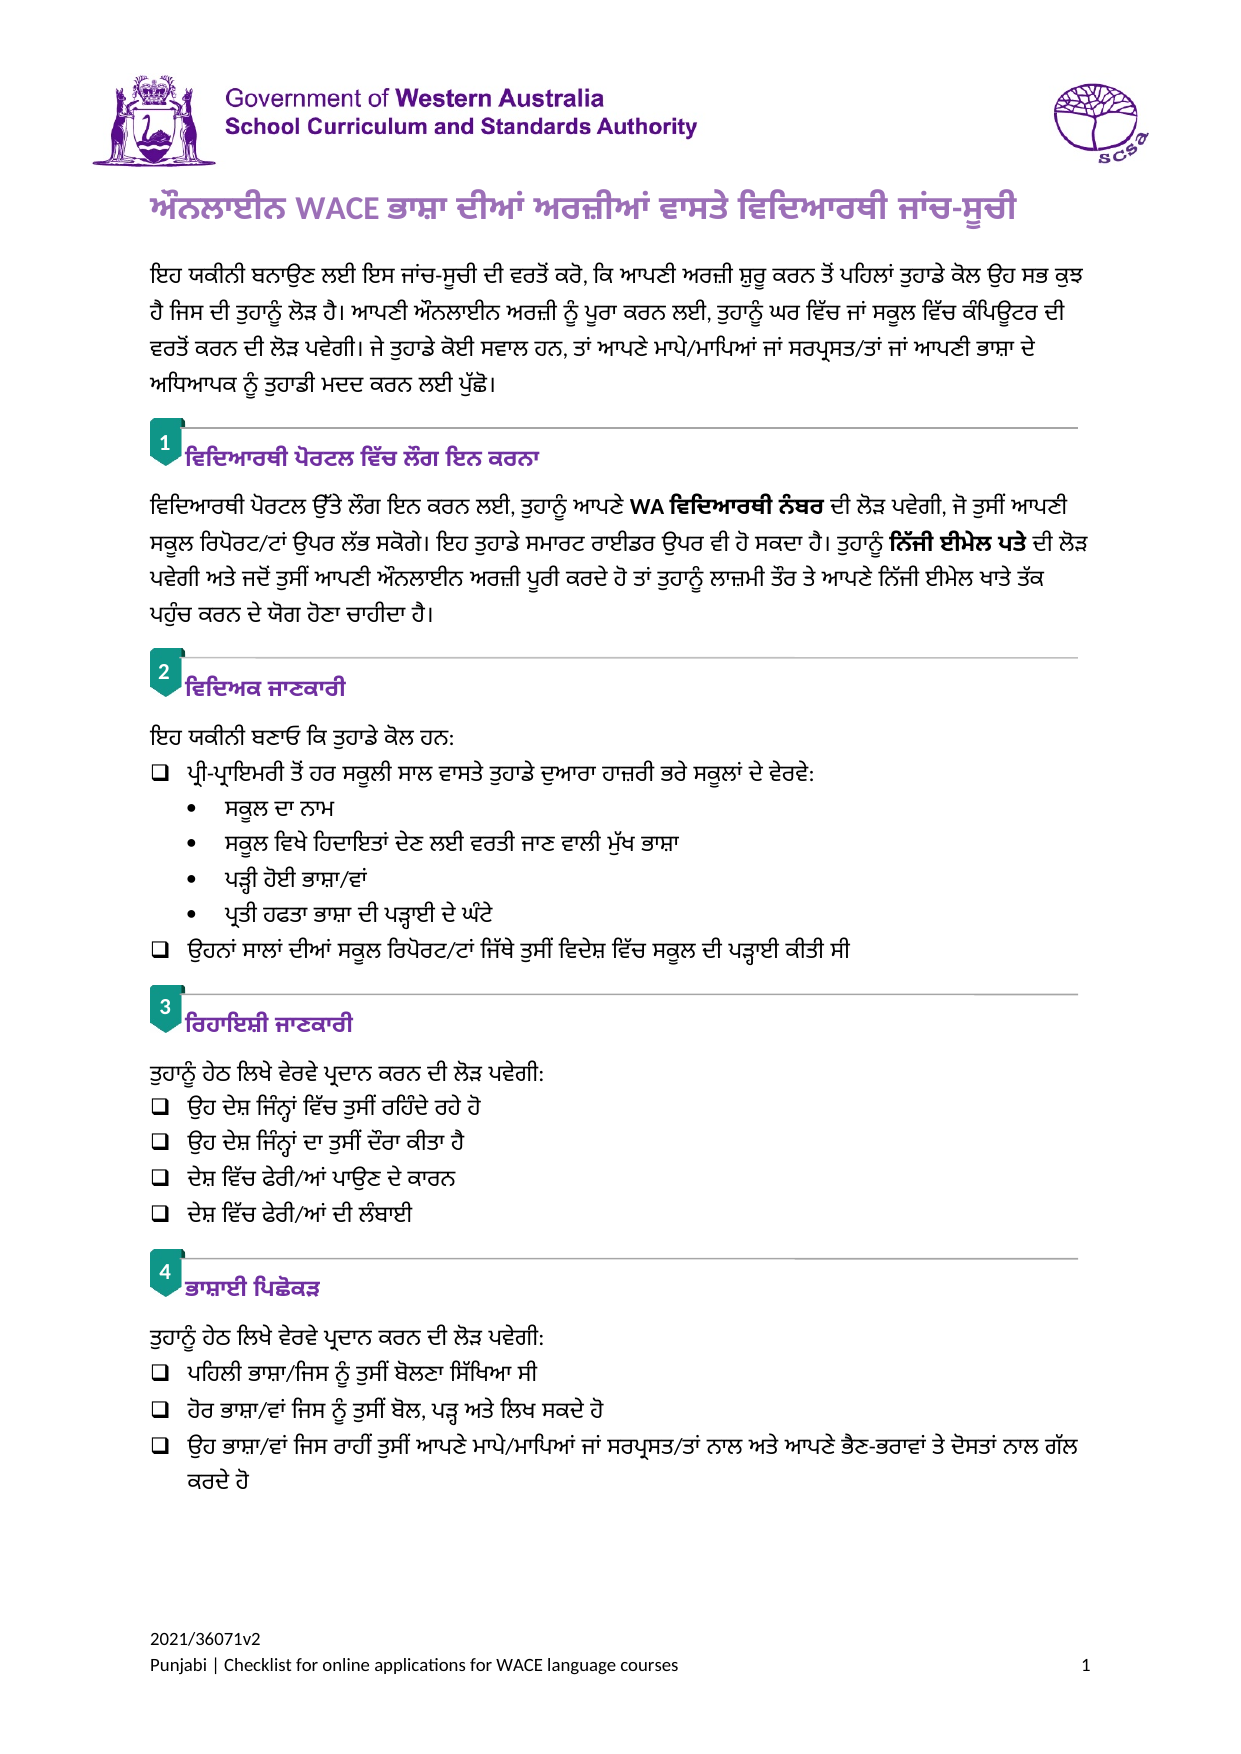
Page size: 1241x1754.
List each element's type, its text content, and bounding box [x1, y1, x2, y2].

list ਉਹਨਾਂ ਸਾਲਾਂ ਦੀਆਂ ਸਕੂਲ ਰਿਪੋਰਟ/ਟਾਂ ਜਿੱਥੇ ਤੁਸੀਂ ਵਿਦੇਸ਼ ਵਿੱਚ ਸਕੂਲ ਦੀ ਪੜ੍ਹਾਈ ਕੀਤੀ ਸੀ [150, 936, 1090, 968]
picture [90, 73, 1150, 169]
text ਭਾਸ਼ਾਈ ਪਿਛੋਕੜ [150, 1249, 1090, 1306]
subtitle ਔਨਲਾਈਨ WACE ਭਾਸ਼ਾ ਦੀਆਂ ਅਰਜ਼ੀਆਂ ਵਾਸਤੇ ਵਿਦਿਆਰਥੀ ਜਾਂਚ-ਸੂਚੀ [150, 162, 1090, 233]
list ਦੇਸ਼ ਵਿੱਚ ਫੇਰੀ/ਆਂ ਦੀ ਲੰਬਾਈ [150, 1200, 1090, 1232]
list ਪੜ੍ਹੀ ਹੋਈ ਭਾਸ਼ਾ/ਵਾਂ [187, 865, 1090, 897]
text ਵਿਦਿਆਰਥੀ ਪੋਰਟਲ ਉੱਤੇ ਲੌਗ ਇਨ ਕਰਨ ਲਈ, ਤੁਹਾਨੂੰ ਆਪਣੇ WA ਵਿਦਿਆਰਥੀ ਨੰਬਰ ਦੀ ਲੋੜ ਪਵੇਗੀ, ਜੋ ਤੁਸੀਂ ਆਪਣੀ ਸਕੂਲ ਰਿਪੋਰਟ/ਟਾਂ ਉਪਰ ਲੱਭ ਸਕੋਗੇ। ਇਹ ਤੁਹਾਡੇ ਸਮਾਰਟ ਰਾਈਡਰ ਉਪਰ ਵੀ ਹੋ ਸਕਦਾ ਹੈ। ਤੁਹਾਨੂੰ ਨਿੱਜੀ ਈਮੇਲ ਪਤੇ ਦੀ ਲੋੜ ਪਵੇਗੀ ਅਤੇ ਜਦੋਂ ਤੁਸੀਂ ਆਪਣੀ ਔਨਲਾਈਨ ਅਰਜ਼ੀ ਪੂਰੀ ਕਰਦੇ ਹੋ ਤਾਂ ਤੁਹਾਨੂੰ ਲਾਜ਼ਮੀ ਤੌਰ ਤੇ ਆਪਣੇ ਨਿੱਜੀ ਈਮੇਲ ਖਾਤੇ ਤੱਕ ਪਹੁੰਚ ਕਰਨ ਦੇ ਯੋਗ ਹੋਣਾ ਚਾਹੀਦਾ ਹੈ। [150, 492, 1090, 632]
text ਤੁਹਾਨੂੰ ਹੇਠ ਲਿਖੇ ਵੇਰਵੇ ਪ੍ਰਦਾਨ ਕਰਨ ਦੀ ਲੋੜ ਪਵੇਗੀ: [150, 1323, 1090, 1355]
list ਪ੍ਰੀ-ਪ੍ਰਾਇਮਰੀ ਤੋਂ ਹਰ ਸਕੂਲੀ ਸਾਲ ਵਾਸਤੇ ਤੁਹਾਡੇ ਦੁਆਰਾ ਹਾਜ਼ਰੀ ਭਰੇ ਸਕੂਲਾਂ ਦੇ ਵੇਰਵੇ: [150, 759, 1090, 791]
text ਇਹ ਯਕੀਨੀ ਬਨਾਉਣ ਲਈ ਇਸ ਜਾਂਚ-ਸੂਚੀ ਦੀ ਵਰਤੋਂ ਕਰੋ, ਕਿ ਆਪਣੀ ਅਰਜ਼ੀ ਸ਼ੁਰੂ ਕਰਨ ਤੋਂ ਪਹਿਲਾਂ ਤੁਹਾਡੇ ਕੋਲ ਉਹ ਸਭ ਕੁਝ ਹੈ ਜਿਸ ਦੀ ਤੁਹਾਨੂੰ ਲੋੜ ਹੈ। ਆਪਣੀ ਔਨਲਾਈਨ ਅਰਜ਼ੀ ਨੂੰ ਪੂਰਾ ਕਰਨ ਲਈ, ਤੁਹਾਨੂੰ ਘਰ ਵਿੱਚ ਜਾਂ ਸਕੂਲ ਵਿੱਚ ਕੰਪਿਊਟਰ ਦੀ ਵਰਤੋਂ ਕਰਨ ਦੀ ਲੋੜ ਪਵੇਗੀ। ਜੇ ਤੁਹਾਡੇ ਕੋਈ ਸਵਾਲ ਹਨ, ਤਾਂ ਆਪਣੇ ਮਾਪੇ/ਮਾਪਿਆਂ ਜਾਂ ਸਰਪ੍ਰਸਤ/ਤਾਂ ਜਾਂ ਆਪਣੀ ਭਾਸ਼ਾ ਦੇ ਅਧਿਆਪਕ ਨੂੰ ਤੁਹਾਡੀ ਮਦਦ ਕਰਨ ਲਈ ਪੁੱਛੋ। [150, 261, 1090, 402]
list ਉਹ ਦੇਸ਼ ਜਿੰਨ੍ਹਾਂ ਵਿੱਚ ਤੁਸੀਂ ਰਹਿੰਦੇ ਰਹੇ ਹੋ [150, 1095, 1090, 1125]
list ਉਹ ਦੇਸ਼ ਜਿੰਨ੍ਹਾਂ ਦਾ ਤੁਸੀਂ ਦੌਰਾ ਕੀਤਾ ਹੈ [150, 1129, 1090, 1159]
text ਵਿਦਿਆਰਥੀ ਪੋਰਟਲ ਵਿੱਚ ਲੌਗ ਇਨ ਕਰਨਾ [150, 419, 1090, 475]
list ਉਹ ਭਾਸ਼ਾ/ਵਾਂ ਜਿਸ ਰਾਹੀਂ ਤੁਸੀਂ ਆਪਣੇ ਮਾਪੇ/ਮਾਪਿਆਂ ਜਾਂ ਸਰਪ੍ਰਸਤ/ਤਾਂ ਨਾਲ ਅਤੇ ਆਪਣੇ ਭੈਣ-ਭਰਾਵਾਂ ਤੇ ਦੋਸਤਾਂ ਨਾਲ ਗੱਲ ਕਰਦੇ ਹੋ [150, 1432, 1090, 1499]
text ਵਿਦਿਅਕ ਜਾਣਕਾਰੀ [150, 649, 1090, 706]
list ਦੇਸ਼ ਵਿੱਚ ਫੇਰੀ/ਆਂ ਪਾਉਣ ਦੇ ਕਾਰਨ [150, 1164, 1090, 1196]
list ਪ੍ਰਤੀ ਹਫਤਾ ਭਾਸ਼ਾ ਦੀ ਪੜ੍ਹਾਈ ਦੇ ਘੰਟੇ [187, 902, 1090, 932]
list ਸਕੂਲ ਵਿਖੇ ਹਿਦਾਇਤਾਂ ਦੇਣ ਲਈ ਵਰਤੀ ਜਾਣ ਵਾਲੀ ਮੁੱਖ ਭਾਸ਼ਾ [187, 830, 1090, 861]
text ਰਿਹਾਇਸ਼ੀ ਜਾਣਕਾਰੀ [150, 985, 1090, 1042]
picture [150, 418, 185, 466]
picture [150, 648, 185, 697]
picture [150, 1249, 185, 1297]
text ਇਹ ਯਕੀਨੀ ਬਣਾਓ ਕਿ ਤੁਹਾਡੇ ਕੋਲ ਹਨ: [150, 723, 1090, 754]
picture [150, 985, 185, 1033]
text ਤੁਹਾਨੂੰ ਹੇਠ ਲਿਖੇ ਵੇਰਵੇ ਪ੍ਰਦਾਨ ਕਰਨ ਦੀ ਲੋੜ ਪਵੇਗੀ: [150, 1059, 1090, 1090]
list ਸਕੂਲ ਦਾ ਨਾਮ [187, 795, 1090, 825]
list ਹੋਰ ਭਾਸ਼ਾ/ਵਾਂ ਜਿਸ ਨੂੰ ਤੁਸੀਂ ਬੋਲ, ਪੜ੍ਹ ਅਤੇ ਲਿਖ ਸਕਦੇ ਹੋ [150, 1396, 1090, 1427]
list ਪਹਿਲੀ ਭਾਸ਼ਾ/ਜਿਸ ਨੂੰ ਤੁਸੀਂ ਬੋਲਣਾ ਸਿੱਖਿਆ ਸੀ [150, 1359, 1090, 1391]
